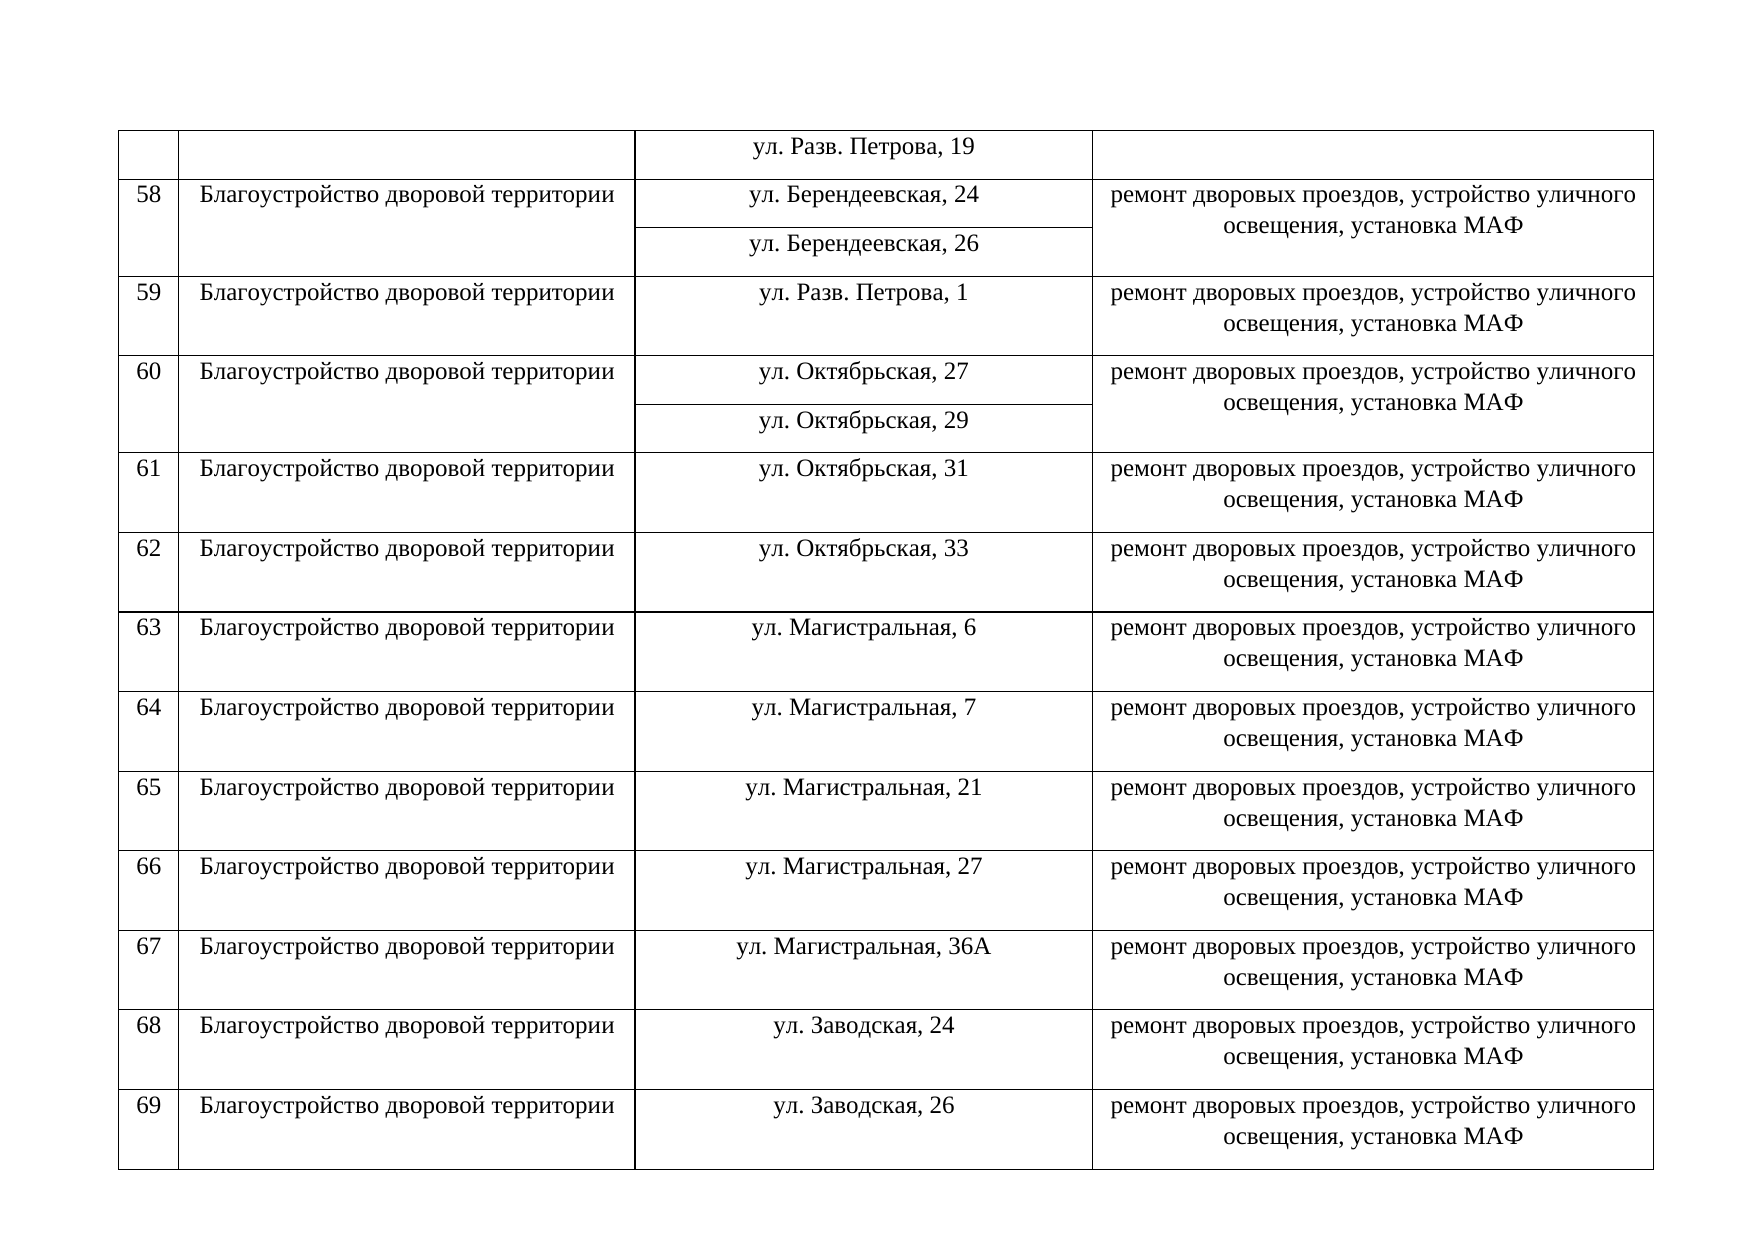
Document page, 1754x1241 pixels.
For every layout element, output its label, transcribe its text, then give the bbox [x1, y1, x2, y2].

table_cell Благоустройство дворовой территории [179, 613, 634, 691]
table_cell Благоустройство дворовой территории [179, 356, 634, 452]
table_cell Благоустройство дворовой территории [179, 692, 634, 771]
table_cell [179, 1090, 634, 1168]
table_cell 61 [119, 453, 178, 532]
table_cell ремонт дворовых проездов, устройство уличного освещения, установка МАФ [1093, 692, 1653, 771]
table_cell 63 [119, 613, 178, 691]
table_cell ремонт дворовых проездов, устройство уличного освещения, установка МАФ [1093, 453, 1653, 532]
table_cell 62 [119, 533, 178, 611]
table_cell ул. Магистральная, 6 [636, 613, 1092, 691]
table_cell ул. Заводская, 26 [636, 1090, 1092, 1168]
table_cell ремонт дворовых проездов, устройство уличного освещения, установка МАФ [1093, 931, 1653, 1009]
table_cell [1093, 1010, 1653, 1089]
table_cell 60 [119, 356, 178, 452]
table_cell ул. Берендеевская, 26 [636, 228, 1092, 276]
table_cell ремонт дворовых проездов, устройство уличного освещения, установка МАФ [1093, 533, 1653, 611]
table_cell ул. Разв. Петрова, 1 [636, 277, 1092, 355]
table_cell ремонт дворовых проездов, устройство уличного освещения, установка МАФ [1093, 772, 1653, 850]
table_cell Благоустройство дворовой территории [179, 453, 634, 532]
table_cell ремонт дворовых проездов, устройство уличного освещения, установка МАФ [1093, 613, 1653, 691]
table_cell 69 [119, 1090, 178, 1168]
table_cell ул. Октябрьская, 31 [636, 453, 1092, 532]
table_cell 68 [119, 1010, 178, 1089]
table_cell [1093, 180, 1653, 276]
table_cell ремонт дворовых проездов, устройство уличного освещения, установка МАФ [1093, 851, 1653, 930]
table_cell 65 [119, 772, 178, 850]
table_cell Благоустройство дворовой территории [179, 180, 634, 276]
table_cell 59 [119, 277, 178, 355]
table_cell ул. Берендеевская, 24 [636, 180, 1092, 227]
table_cell ул. Магистральная, 27 [636, 851, 1092, 930]
table_cell ул. Заводская, 24 [636, 1010, 1092, 1089]
table_cell 64 [119, 692, 178, 771]
table_cell Благоустройство дворовой территории [179, 931, 634, 1009]
table_cell Благоустройство дворовой территории [179, 533, 634, 611]
table_cell ул. Магистральная, 21 [636, 772, 1092, 850]
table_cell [1093, 1090, 1653, 1168]
table_cell Благоустройство дворовой территории [179, 1010, 634, 1089]
table_cell Благоустройство дворовой территории [179, 851, 634, 930]
table_cell ул. Октябрьская, 27 [636, 356, 1092, 404]
table_cell 58 [119, 180, 178, 276]
table_cell ул. Октябрьская, 29 [636, 405, 1092, 452]
table_cell ул. Магистральная, 36А [636, 931, 1092, 1009]
table_cell ремонт дворовых проездов, устройство уличного освещения, установка МАФ [1093, 277, 1653, 355]
table_cell ул. Разв. Петрова, 19 [636, 131, 1092, 178]
table_cell ул. Октябрьская, 33 [636, 533, 1092, 611]
table_cell ул. Магистральная, 7 [636, 692, 1092, 771]
table_cell 66 [119, 851, 178, 930]
table_cell ремонт дворовых проездов, устройство уличного освещения, установка МАФ [1093, 356, 1653, 452]
table_cell Благоустройство дворовой территории [179, 772, 634, 850]
table_cell Благоустройство дворовой территории [179, 277, 634, 355]
table_cell 67 [119, 931, 178, 1009]
